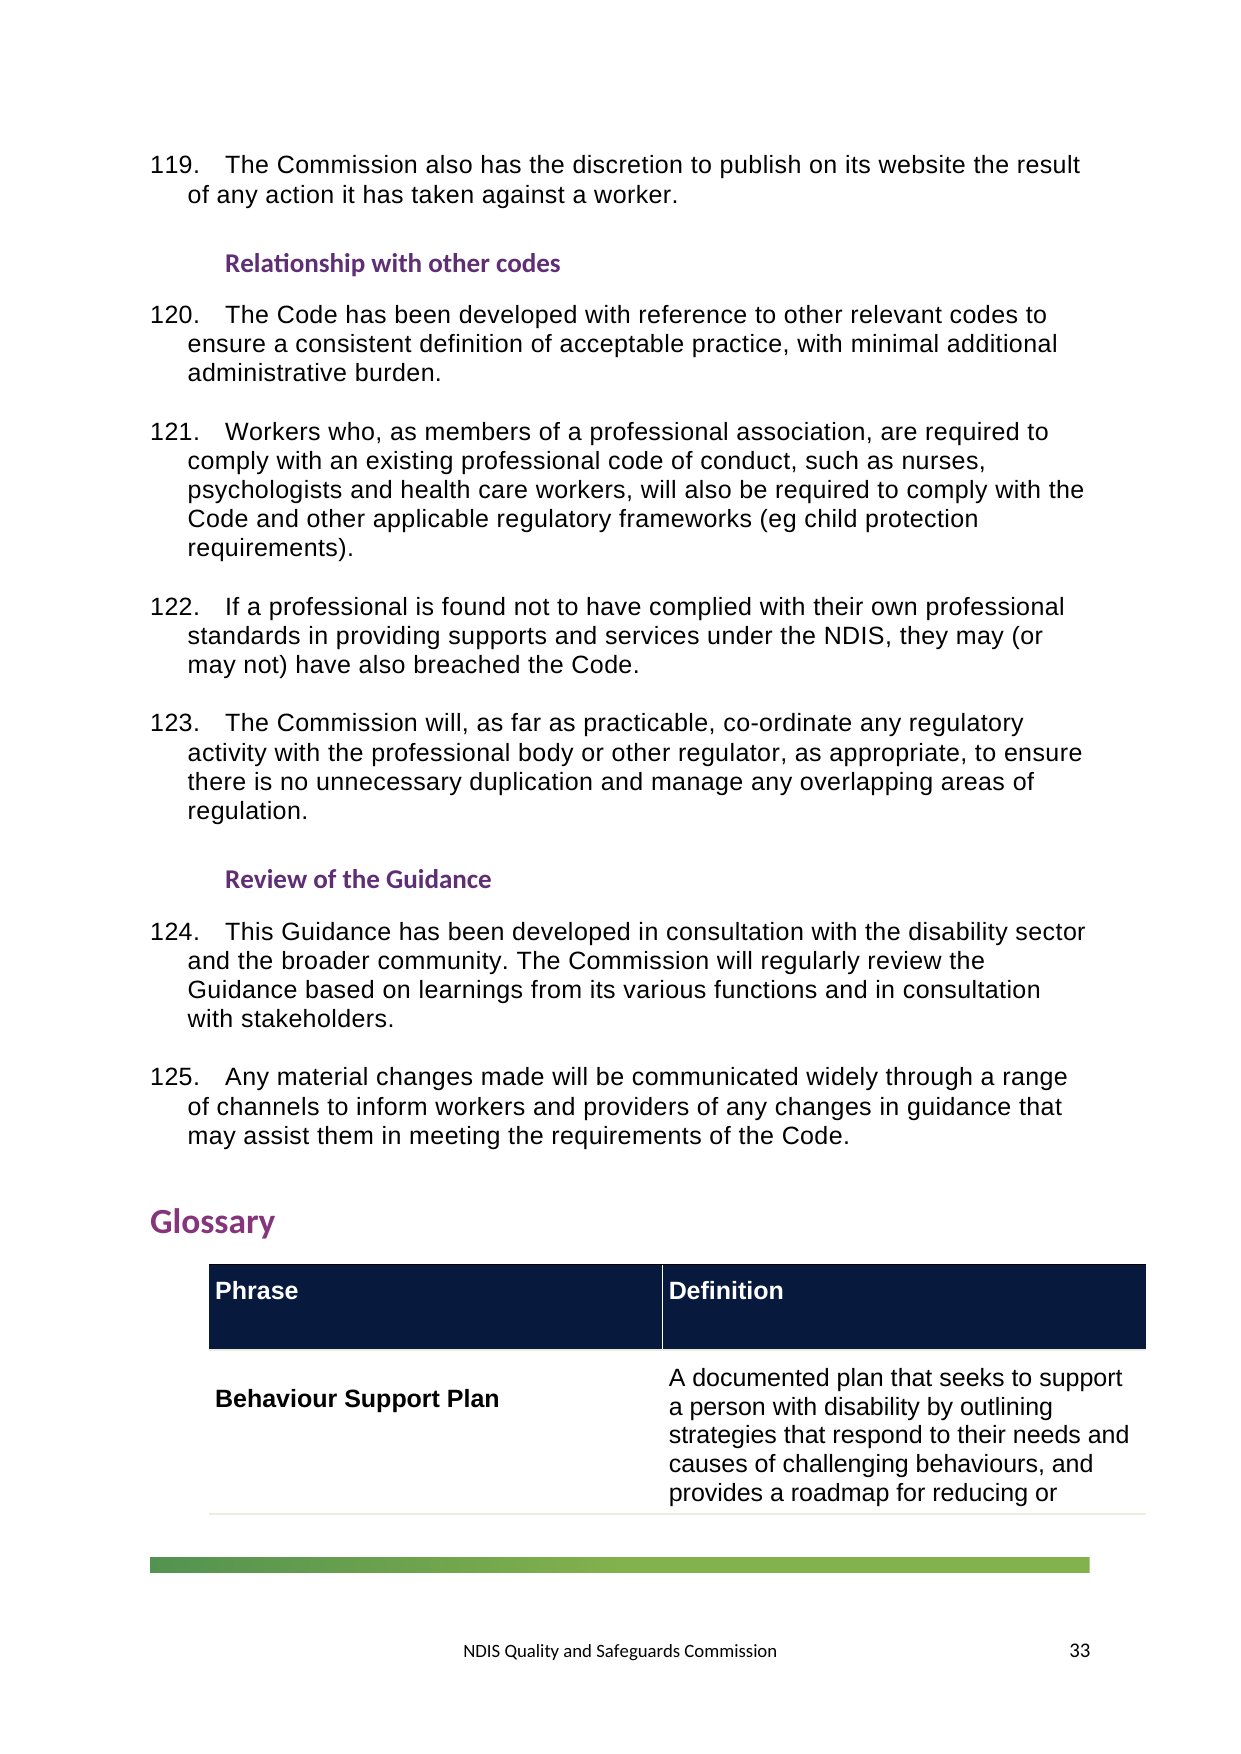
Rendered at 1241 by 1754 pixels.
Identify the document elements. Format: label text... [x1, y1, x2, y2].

list This Guidance has been developed in consultation with the disability sector and the broader community. The Commission will regularly review the Guidance based on learnings from its various functions and in consultation with stakeholders. [150, 916, 1090, 1062]
list The Commission also has the discretion to publish on its website the result of any action it has taken against a worker. [150, 150, 1090, 208]
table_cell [663, 1351, 1146, 1513]
list The Commission will, as far as practicable, co-ordinate any regulatory activity with the professional body or other regulator, as appropriate, to ensure there is no unnecessary duplication and manage any overlapping areas of regulation. [150, 708, 1090, 825]
list The Code has been developed with reference to other relevant codes to ensure a consistent definition of acceptable practice, with minimal additional administrative burden. [150, 300, 1090, 416]
subtitle Review of the Guidance [225, 862, 1090, 895]
subtitle Glossary [150, 1199, 1090, 1243]
table_header Phrase [209, 1265, 662, 1349]
subtitle Relationship with other codes [225, 246, 1090, 279]
list Any material changes made will be communicated widely through a range of channels to inform workers and providers of any changes in guidance that may assist them in meeting the requirements of the Code. [150, 1062, 1090, 1149]
list If a professional is found not to have complied with their own professional standards in providing supports and services under the NDIS, they may (or may not) have also breached the Code. [150, 591, 1090, 708]
list Workers who, as members of a professional association, are required to comply with an existing professional code of conduct, such as nurses, psychologists and health care workers, will also be required to comply with the Code and other applicable regulatory frameworks (eg child protection requirements). [150, 416, 1090, 591]
table_header Definition [663, 1265, 1146, 1349]
table_cell Behaviour Support Plan [209, 1351, 662, 1513]
